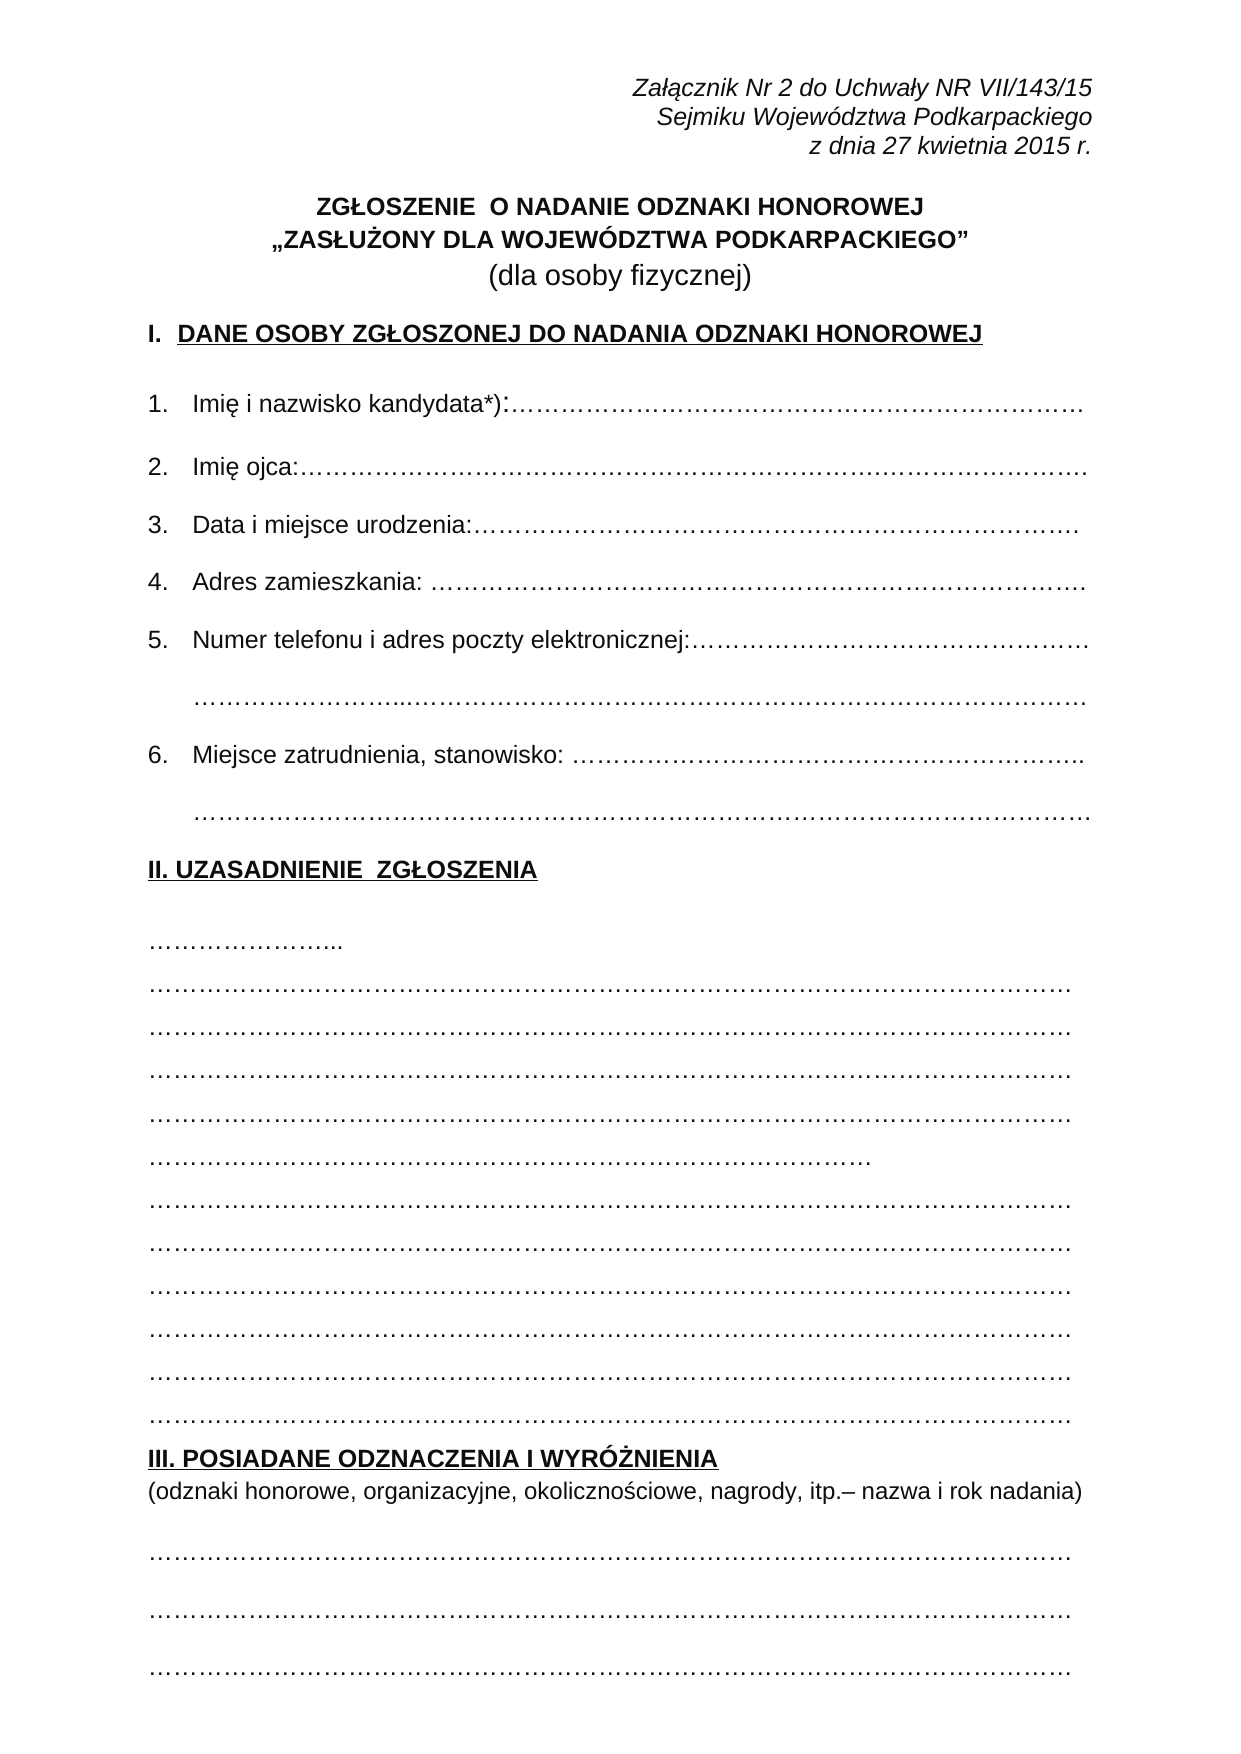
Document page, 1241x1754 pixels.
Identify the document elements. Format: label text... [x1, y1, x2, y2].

text Załącznik Nr 2 do Uchwały NR VII/143/15 [148, 73, 1093, 102]
list Miejsce zatrudnienia, stanowisko: …………………………………………………….. [148, 739, 1093, 768]
text …………………...……………………………………………………………………………………………………………………………………………………………………………………………………………………………………………………………………………………………………………………………………………………………………………………………………………………………………………………………………………………… [148, 926, 1093, 1171]
text ……………………...……………………………………………………………………… [192, 682, 1093, 711]
text z dnia 27 kwietnia 2015 r. [148, 131, 1093, 159]
text ZGŁOSZENIE O NADANIE ODZNAKI HONOROWEJ [148, 192, 1093, 221]
text (dla osoby fizycznej) [148, 258, 1093, 292]
text Sejmiku Województwa Podkarpackiego [148, 102, 1093, 131]
text ……………………………………………………………………………………………………………………………………………………………………………………………………………………………………………………………………………………………………………………………………………………………………………………………………………………………………………………………………………………………………………………………………………………………………………………………………………… [148, 1185, 1093, 1429]
list Data i miejsce urodzenia:………………………………………………………………. [148, 509, 1093, 538]
text „ZASŁUŻONY DLA WOJEWÓDZTWA PODKARPACKIEGO” [148, 225, 1093, 254]
text ……………………………………………………………………………………………………………………………………………………………………………………………………………………………………………………………………………………………………… [148, 1537, 1093, 1681]
list DANE OSOBY ZGŁOSZONEJ DO NADANIA ODZNAKI HONOROWEJ [148, 319, 1093, 348]
list Adres zamieszkania: ……………………………………………………………………. [148, 567, 1093, 596]
text (odznaki honorowe, organizacyjne, okolicznościowe, nagrody, itp.– nazwa i rok nadania) [148, 1477, 1093, 1504]
text III. POSIADANE ODZNACZENIA I WYRÓŻNIENIA [148, 1444, 1093, 1472]
list Imię i nazwisko kandydata*):…………………………………………………………… [148, 385, 1093, 418]
text ……………………………………………………………………………………………… [192, 797, 1093, 826]
list Numer telefonu i adres poczty elektronicznej:………………………………………… [148, 624, 1093, 653]
text II. UZASADNIENIE ZGŁOSZENIA [148, 854, 1093, 883]
list Imię ojca:…………………………………………………………….……………………. [148, 452, 1093, 481]
